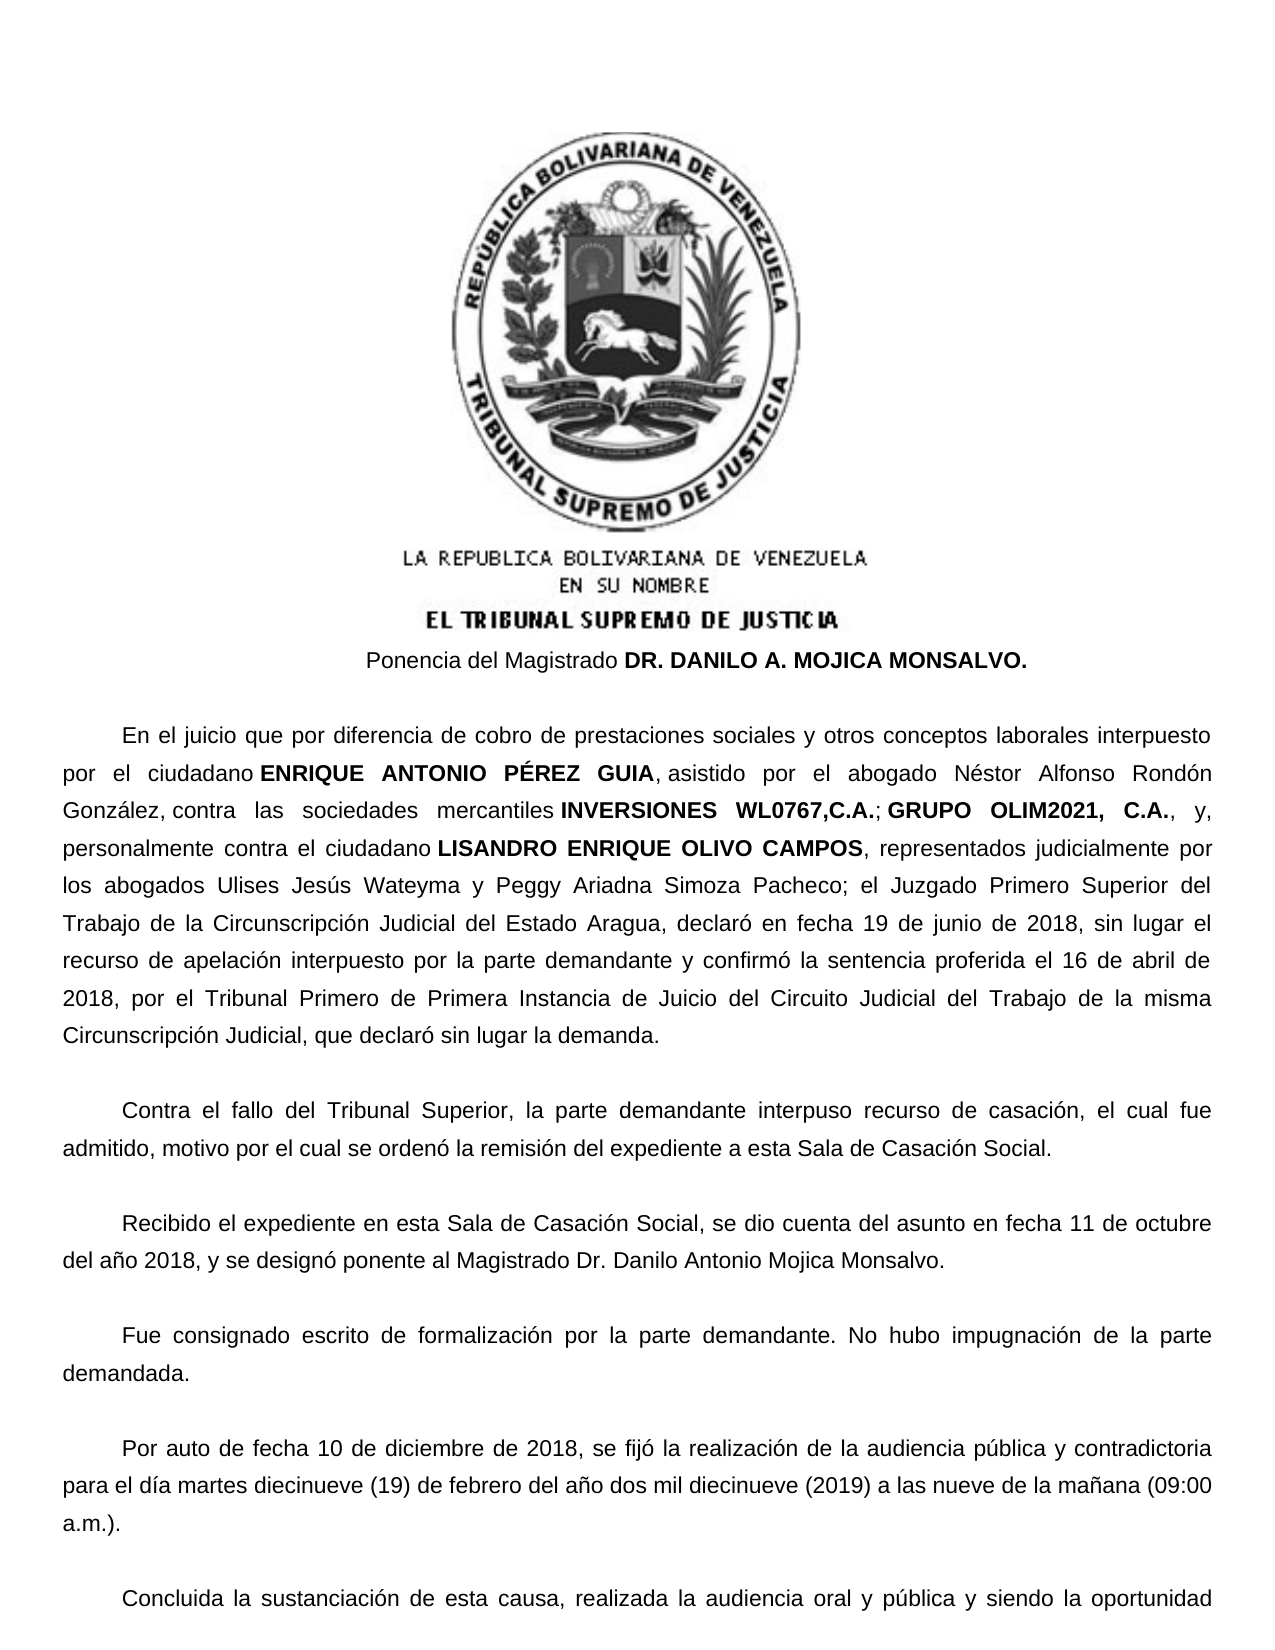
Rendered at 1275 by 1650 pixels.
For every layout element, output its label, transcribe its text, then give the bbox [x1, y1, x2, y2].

text Recibido el expediente en esta Sala de Casación Social, se dio cuenta del asunto en fecha 11 de octubre del año 2018, y se designó ponente al Magistrado Dr. Danilo Antonio Mojica Monsalvo. [62, 1199, 1212, 1274]
picture [384, 132, 884, 635]
text En el juicio que por diferencia de cobro de prestaciones sociales y otros conceptos laborales interpuesto por el ciudadano ENRIQUE ANTONIO PÉREZ GUIA, asistido por el abogado Néstor Alfonso Rondón González, contra las sociedades mercantiles INVERSIONES WL0767,C.A.; GRUPO OLIM2021, C.A., y, personalmente contra el ciudadano LISANDRO ENRIQUE OLIVO CAMPOS, representados judicialmente por los abogados Ulises Jesús Wateyma y Peggy Ariadna Simoza Pacheco; el Juzgado Primero Superior del Trabajo de la Circunscripción Judicial del Estado Aragua, declaró en fecha 19 de junio de 2018, sin lugar el recurso de apelación interpuesto por la parte demandante y confirmó la sentencia proferida el 16 de abril de 2018, por el Tribunal Primero de Primera Instancia de Juicio del Circuito Judicial del Trabajo de la misma Circunscripción Judicial, que declaró sin lugar la demanda. [62, 711, 1212, 1049]
text Ponencia del Magistrado DR. DANILO A. MOJICA MONSALVO. [62, 636, 1212, 674]
text Contra el fallo del Tribunal Superior, la parte demandante interpuso recurso de casación, el cual fue admitido, motivo por el cual se ordenó la remisión del expediente a esta Sala de Casación Social. [62, 1086, 1212, 1161]
text Por auto de fecha 10 de diciembre de 2018, se fijó la realización de la audiencia pública y contradictoria para el día martes diecinueve (19) de febrero del año dos mil diecinueve (2019) a las nueve de la mañana (09:00 a.m.). [62, 1424, 1212, 1536]
table_header [383, 131, 892, 636]
text Fue consignado escrito de formalización por la parte demandante. No hubo impugnación de la parte demandada. [62, 1311, 1212, 1386]
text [62, 1574, 1212, 1611]
